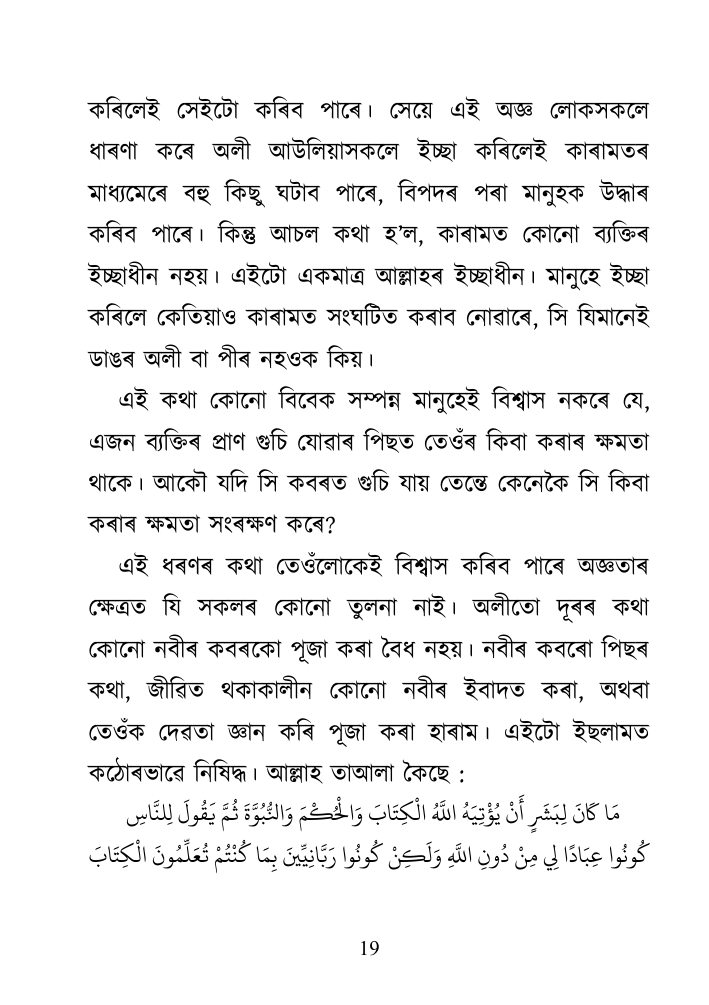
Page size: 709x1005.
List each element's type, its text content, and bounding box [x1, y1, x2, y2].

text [88, 88, 649, 378]
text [88, 793, 649, 877]
text এই ধৰণৰ কথা তেওঁলোকেই বিশ্বাস কৰিব পাৰে অজ্ঞতাৰ ক্ষেত্রত যি সকলৰ কোনো তুলনা নাই। অলীতো দূৰৰ কথা কোনো নবীৰ কবৰকো পূজা কৰা বৈধ নহয়। নবীৰ কবৰো পিছৰ কথা, জীৱিত থকাকালীন কোনো নবীৰ ইবাদত কৰা, অথবা তেওঁক দেৱতা জ্ঞান কৰি পূজা কৰা হাৰাম। এইটো ইছলামত কঠোৰভাৱে নিষিদ্ধ। আল্লাহ তাআলা কৈছে : [88, 544, 649, 793]
text এই কথা কোনো বিবেক সম্পন্ন মানুহেই বিশ্বাস নকৰে যে, এজন ব্যক্তিৰ প্রাণ গুচি যোৱাৰ পিছত তেওঁৰ কিবা কৰাৰ ক্ষমতা থাকে। আকৌ যদি সি কবৰত গুচি যায় তেন্তে কেনেকৈ সি কিবা কৰাৰ ক্ষমতা সংৰক্ষণ কৰে? [88, 378, 649, 544]
